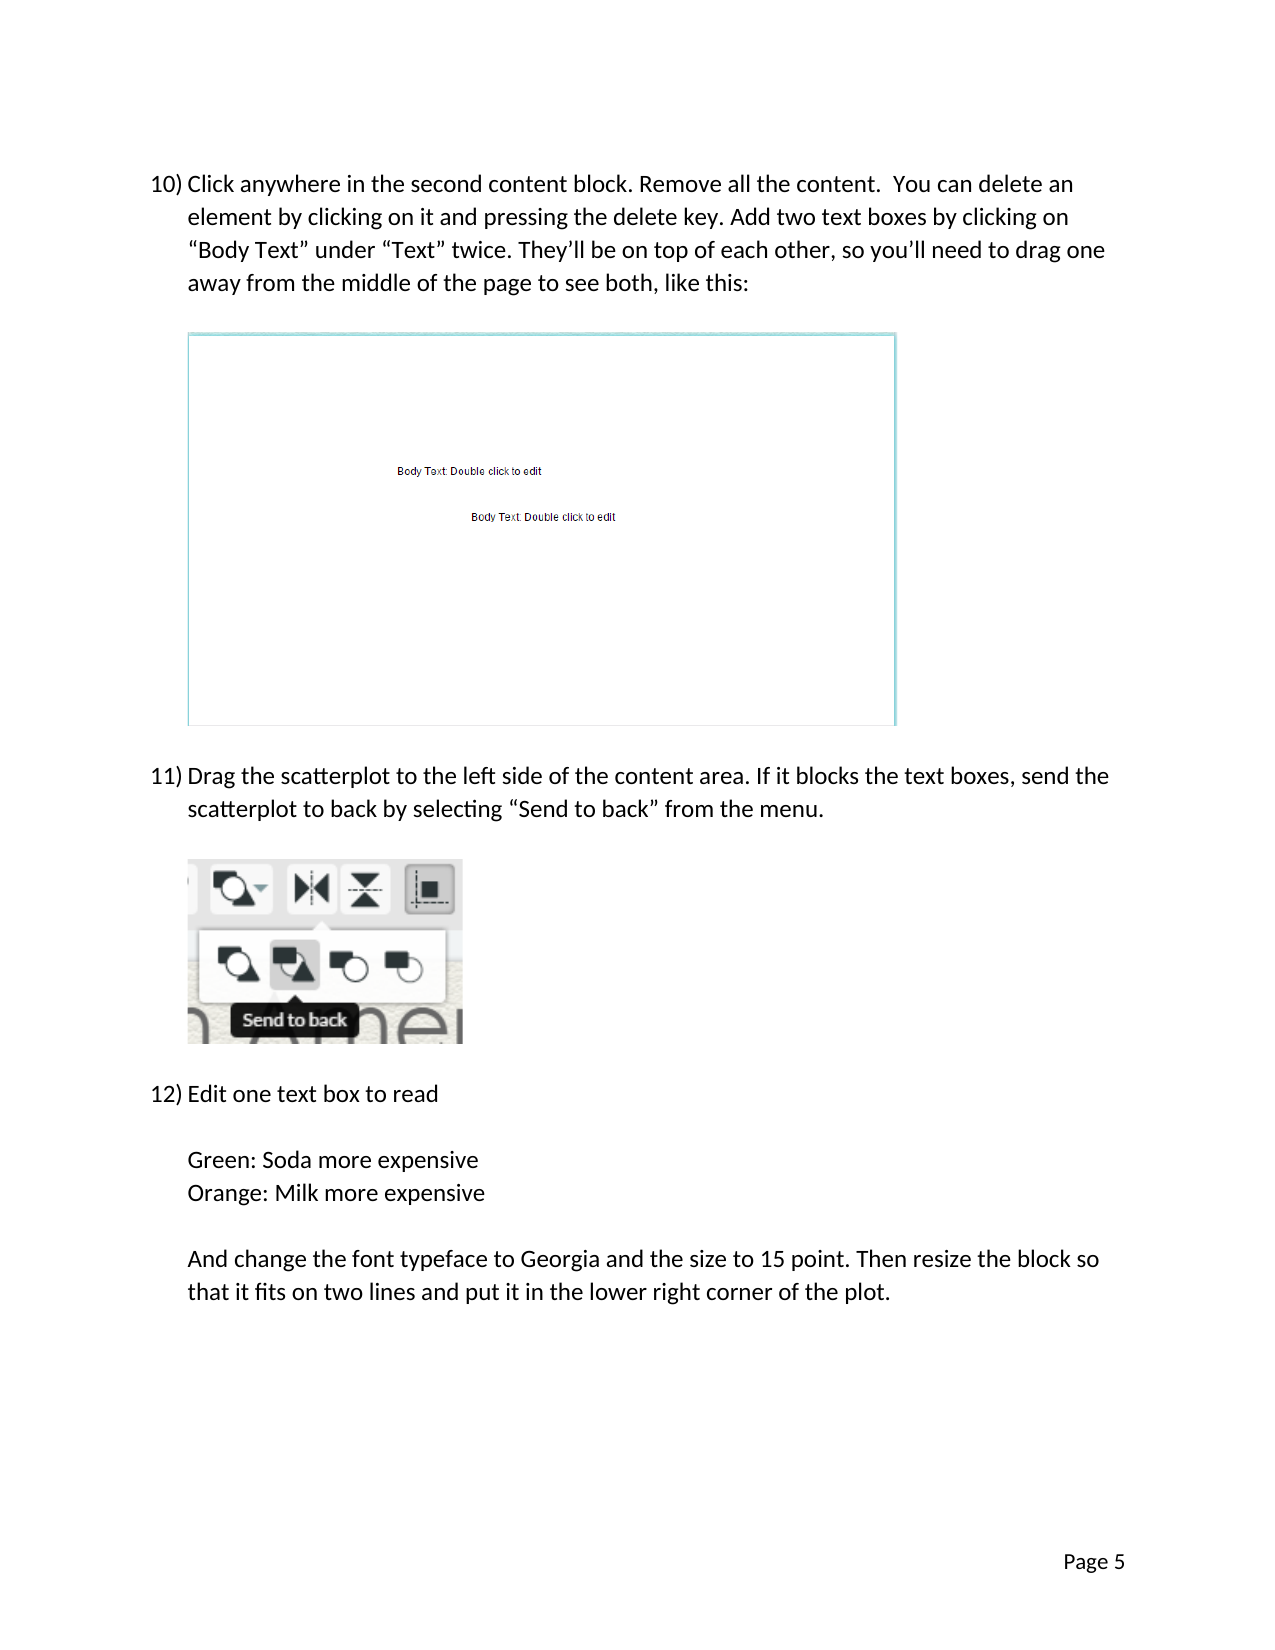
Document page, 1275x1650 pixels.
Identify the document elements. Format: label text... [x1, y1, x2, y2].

list Drag the scatterplot to the left side of the content area. If it blocks the text boxes, send the scatterplot to back by selecting “Send to back” from the menu. [150, 761, 1125, 1043]
picture [187, 859, 463, 1044]
picture [187, 332, 898, 726]
list Edit one text box to read Green: Soda more expensive Orange: Milk more expensive [150, 1078, 1125, 1208]
list And change the font typeface to Georgia and the size to 15 point. Then resize the block so that it fits on two lines and put it in the lower right corner of the plot. [187, 1243, 1125, 1307]
